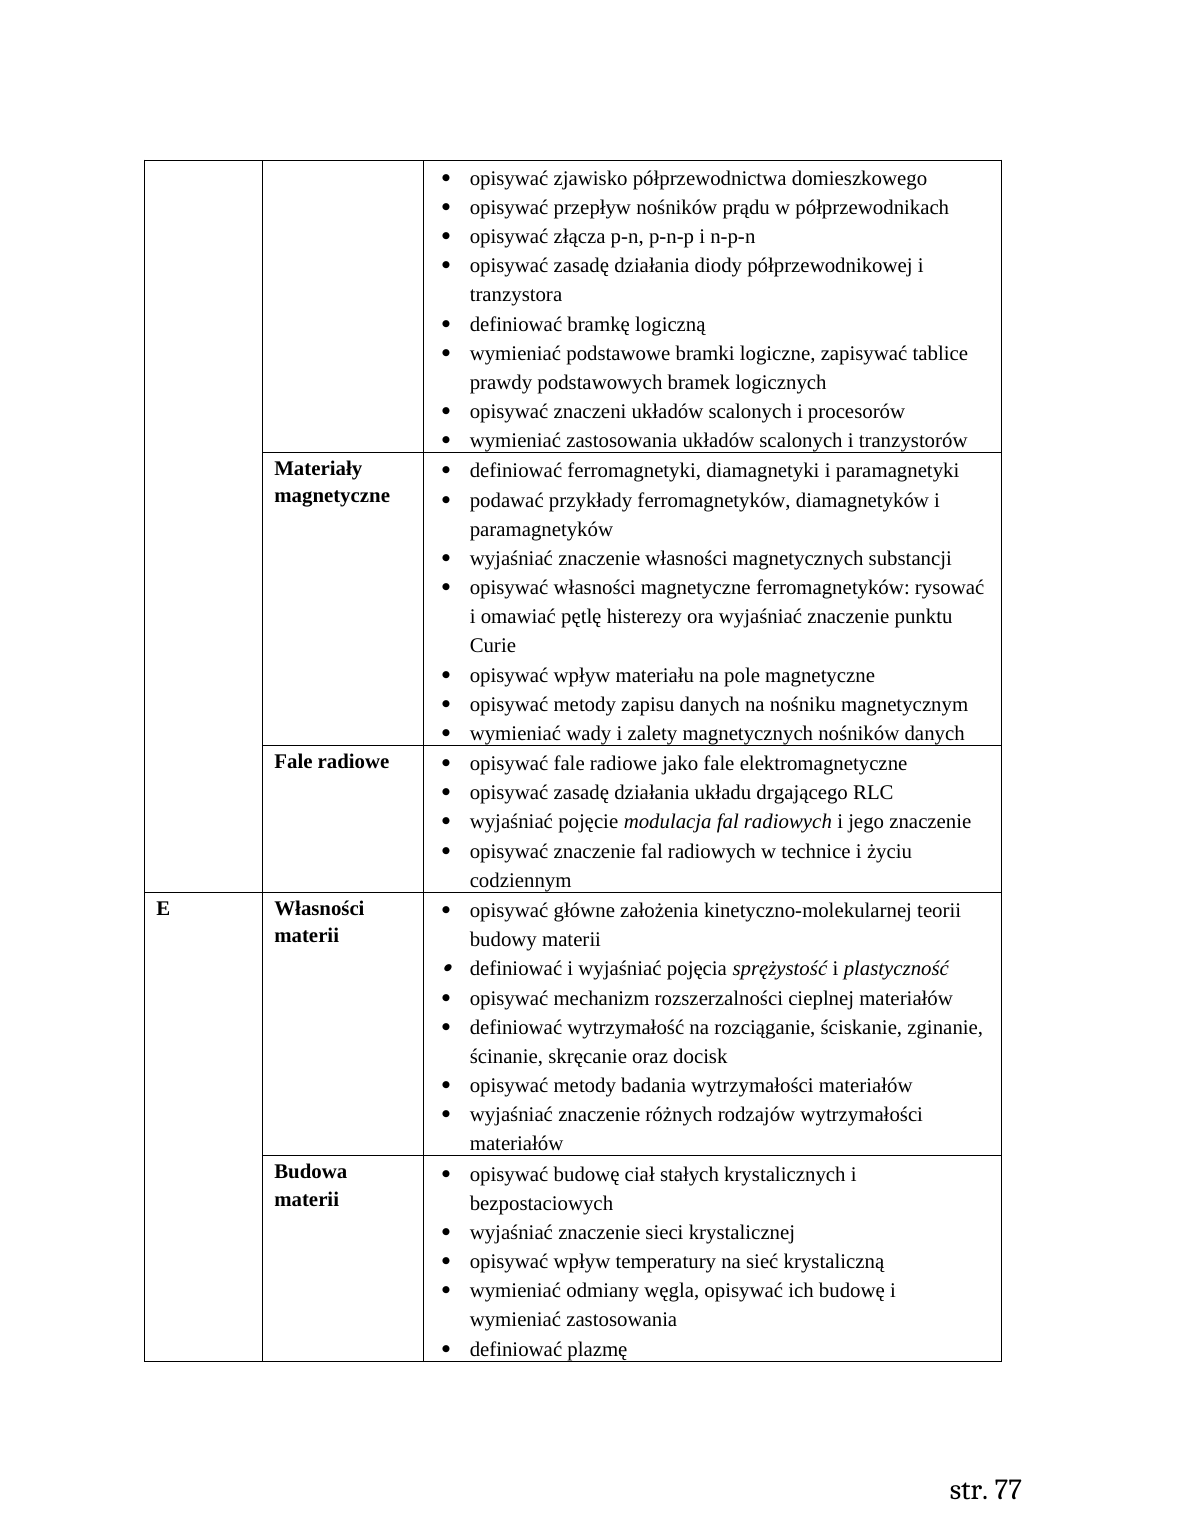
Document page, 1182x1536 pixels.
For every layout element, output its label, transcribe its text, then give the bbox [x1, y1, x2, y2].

table_cell Własności materii [263, 893, 423, 1155]
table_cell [424, 161, 1001, 452]
table_cell opisywać fale radiowe jako fale elektromagnetyczne opisywać zasadę działania układu drgającego RLC wyjaśniać pojęcie modulacja fal radiowych i jego znaczenie opisywać znaczenie fal radiowych w technice i życiu codziennym [424, 746, 1001, 892]
table_cell opisywać główne założenia kinetyczno-molekularnej teorii budowy materii definiować i wyjaśniać pojęcia sprężystość i plastyczność opisywać mechanizm rozszerzalności cieplnej materiałów definiować wytrzymałość na rozciąganie, ściskanie, zginanie, ścinanie, skręcanie oraz docisk opisywać metody badania wytrzymałości materiałów wyjaśniać znaczenie różnych rodzajów wytrzymałości materiałów [424, 893, 1001, 1155]
table_cell D [145, 161, 262, 892]
table_cell Fale radiowe [263, 746, 423, 892]
table_cell Materiały magnetyczne [263, 453, 423, 745]
table_cell E [145, 893, 262, 1361]
table_cell definiować ferromagnetyki, diamagnetyki i paramagnetyki podawać przykłady ferromagnetyków, diamagnetyków i paramagnetyków wyjaśniać znaczenie własności magnetycznych substancji opisywać własności magnetyczne ferromagnetyków: rysować i omawiać pętlę histerezy ora wyjaśniać znaczenie punktu Curie opisywać wpływ materiału na pole magnetyczne opisywać metody zapisu danych na nośniku magnetycznym wymieniać wady i zalety magnetycznych nośników danych [424, 453, 1001, 745]
table_cell Budowa materii [263, 1156, 423, 1361]
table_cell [424, 1156, 1001, 1361]
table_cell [263, 161, 423, 452]
